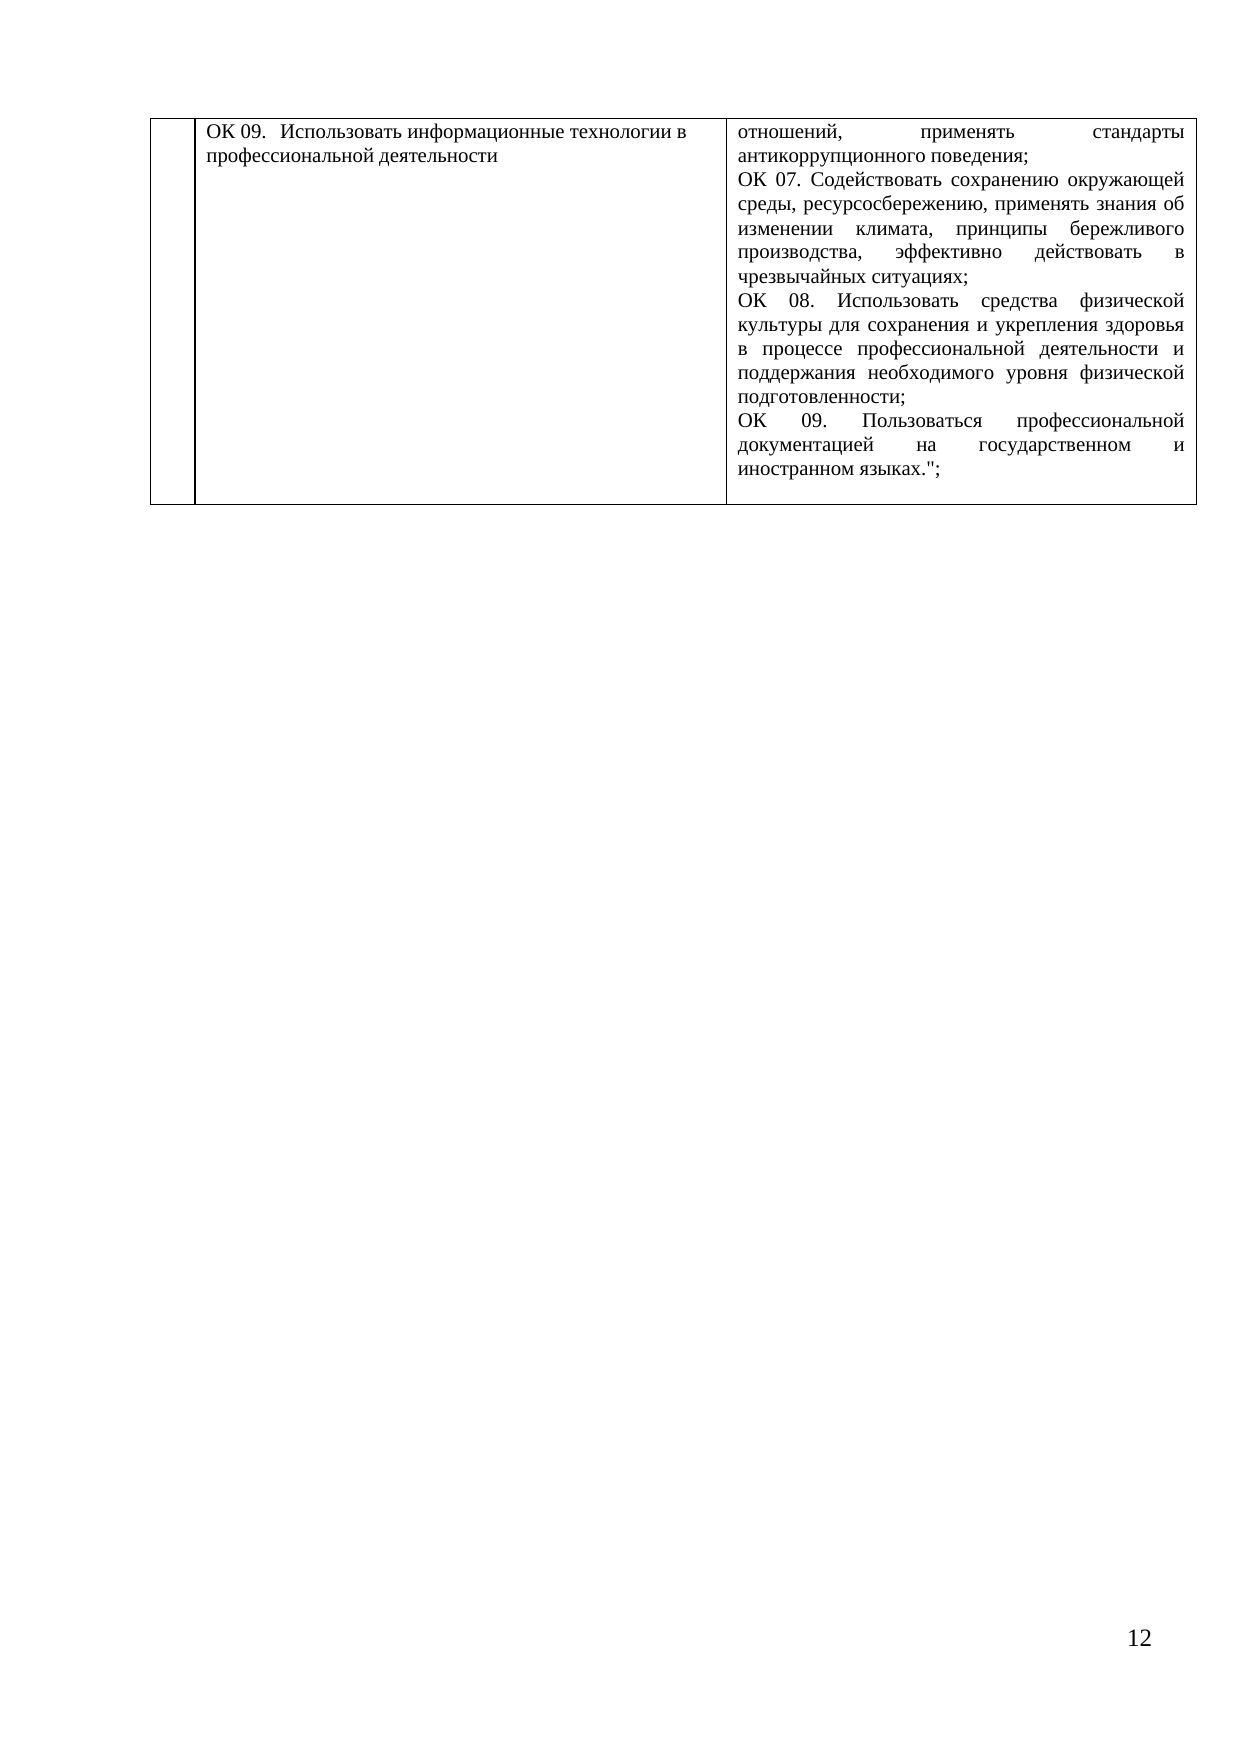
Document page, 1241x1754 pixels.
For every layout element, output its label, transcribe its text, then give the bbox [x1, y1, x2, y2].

table_cell 1. [151, 119, 194, 504]
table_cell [727, 119, 1196, 504]
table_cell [196, 119, 726, 504]
